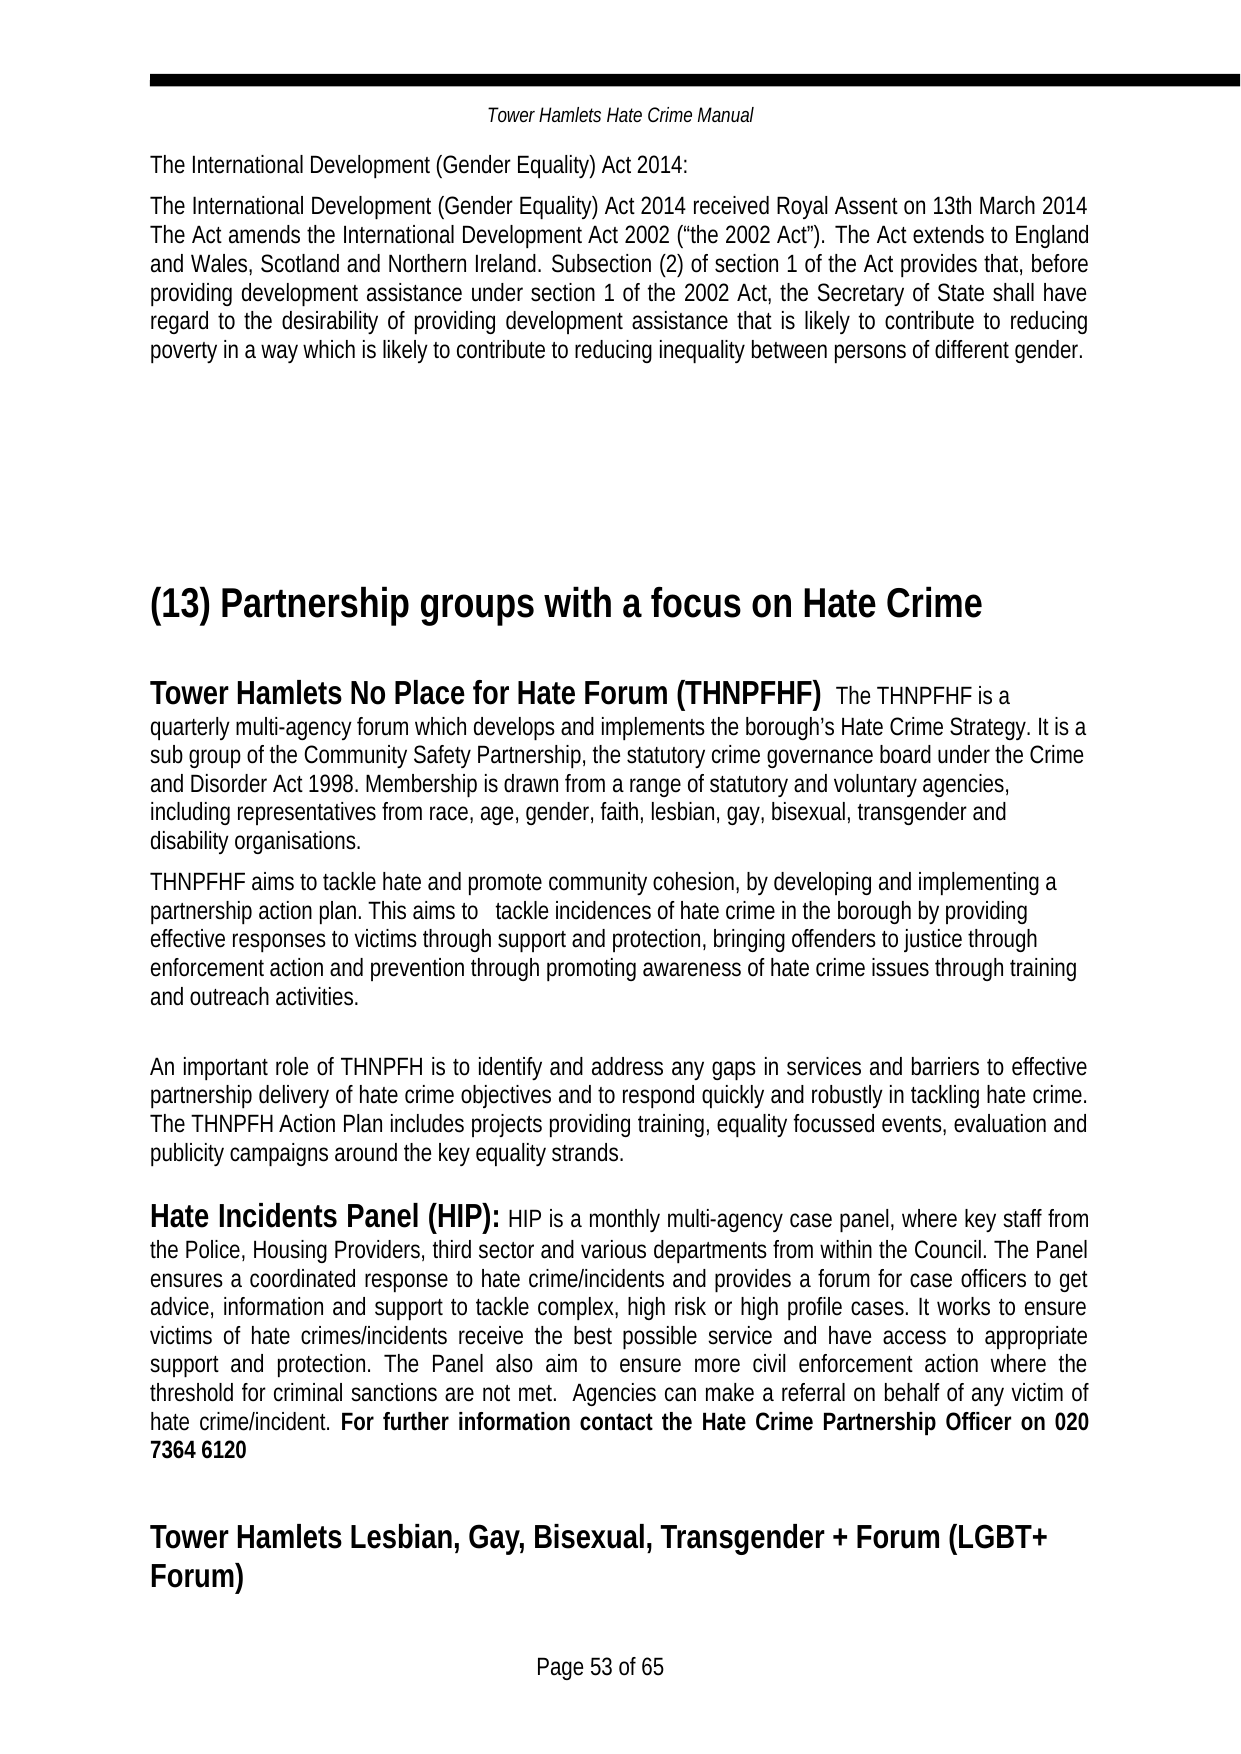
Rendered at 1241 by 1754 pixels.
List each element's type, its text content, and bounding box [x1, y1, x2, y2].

text Hate Incidents Panel (HIP): HIP is a monthly multi-agency case panel, where key staff from the Police, Housing Providers, third sector and various departments from within the Council. The Panel ensures a coordinated response to hate crime/incidents and provides a forum for case officers to get advice, information and support to tackle complex, high risk or high profile cases. It works to ensure victims of hate crimes/incidents receive the best possible service and have access to appropriate support and protection. The Panel also aim to ensure more civil enforcement action where the threshold for criminal sanctions are not met. Agencies can make a referral on behalf of any victim of hate crime/incident. For further information contact the Hate Crime Partnership Officer on 020 7364 6120 [150, 1197, 1090, 1464]
text An important role of THNPFH is to identify and address any gaps in services and barriers to effective partnership delivery of hate crime objectives and to respond quickly and robustly in tackling hate crime. The THNPFH Action Plan includes projects providing training, equality focussed events, evaluation and publicity campaigns around the key equality strands. [150, 1052, 1090, 1166]
text The International Development (Gender Equality) Act 2014 received Royal Assent on 13th March 2014 The Act amends the International Development Act 2002 (“the 2002 Act”). The Act extends to England and Wales, Scotland and Northern Ireland. Subsection (2) of section 1 of the Act provides that, before providing development assistance under section 1 of the 2002 Act, the Secretary of State shall have regard to the desirability of providing development assistance that is likely to contribute to reducing poverty in a way which is likely to contribute to reducing inequality between persons of different gender. [150, 191, 1090, 363]
text (13) Partnership groups with a focus on Hate Crime [150, 579, 1090, 627]
text Tower Hamlets No Place for Hate Forum (THNPFHF) The THNPFHF is a quarterly multi-agency forum which develops and implements the borough’s Hate Crime Strategy. It is a sub group of the Community Safety Partnership, the statutory crime governance board under the Crime and Disorder Act 1998. Membership is drawn from a range of statutory and voluntary agencies, including representatives from race, age, gender, faith, lesbian, gay, bisexual, transgender and disability organisations. [150, 673, 1090, 855]
text The International Development (Gender Equality) Act 2014: [150, 150, 1090, 179]
text Tower Hamlets Lesbian, Gay, Bisexual, Transgender + Forum (LGBT+ Forum) [150, 1518, 1090, 1594]
text THNPFHF aims to tackle hate and promote community cohesion, by developing and implementing a partnership action plan. This aims to tackle incidences of hate crime in the borough by providing effective responses to victims through support and protection, bringing offenders to justice through enforcement action and prevention through promoting awareness of hate crime issues through training and outreach activities. [150, 867, 1090, 1010]
